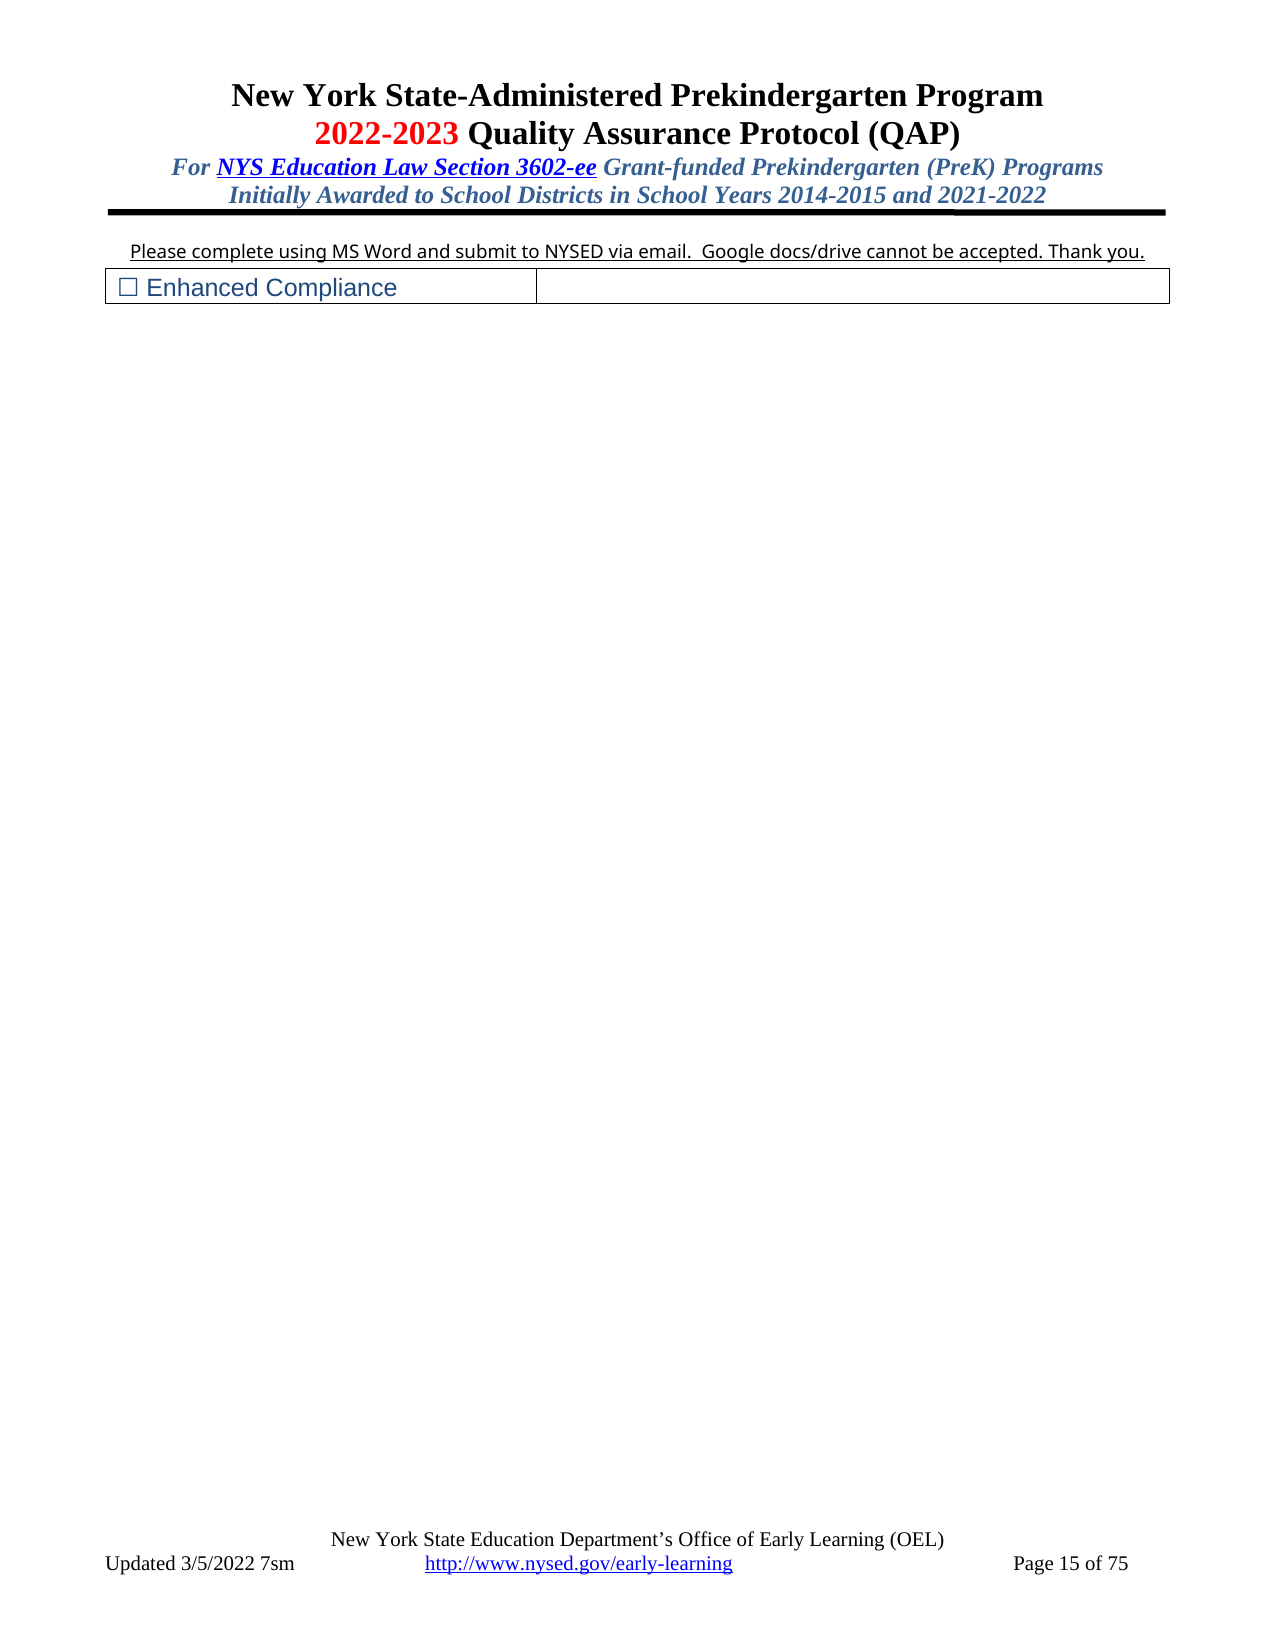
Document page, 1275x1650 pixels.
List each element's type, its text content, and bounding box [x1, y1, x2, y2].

table_cell [Date]: [537, 269, 1169, 303]
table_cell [106, 269, 536, 303]
